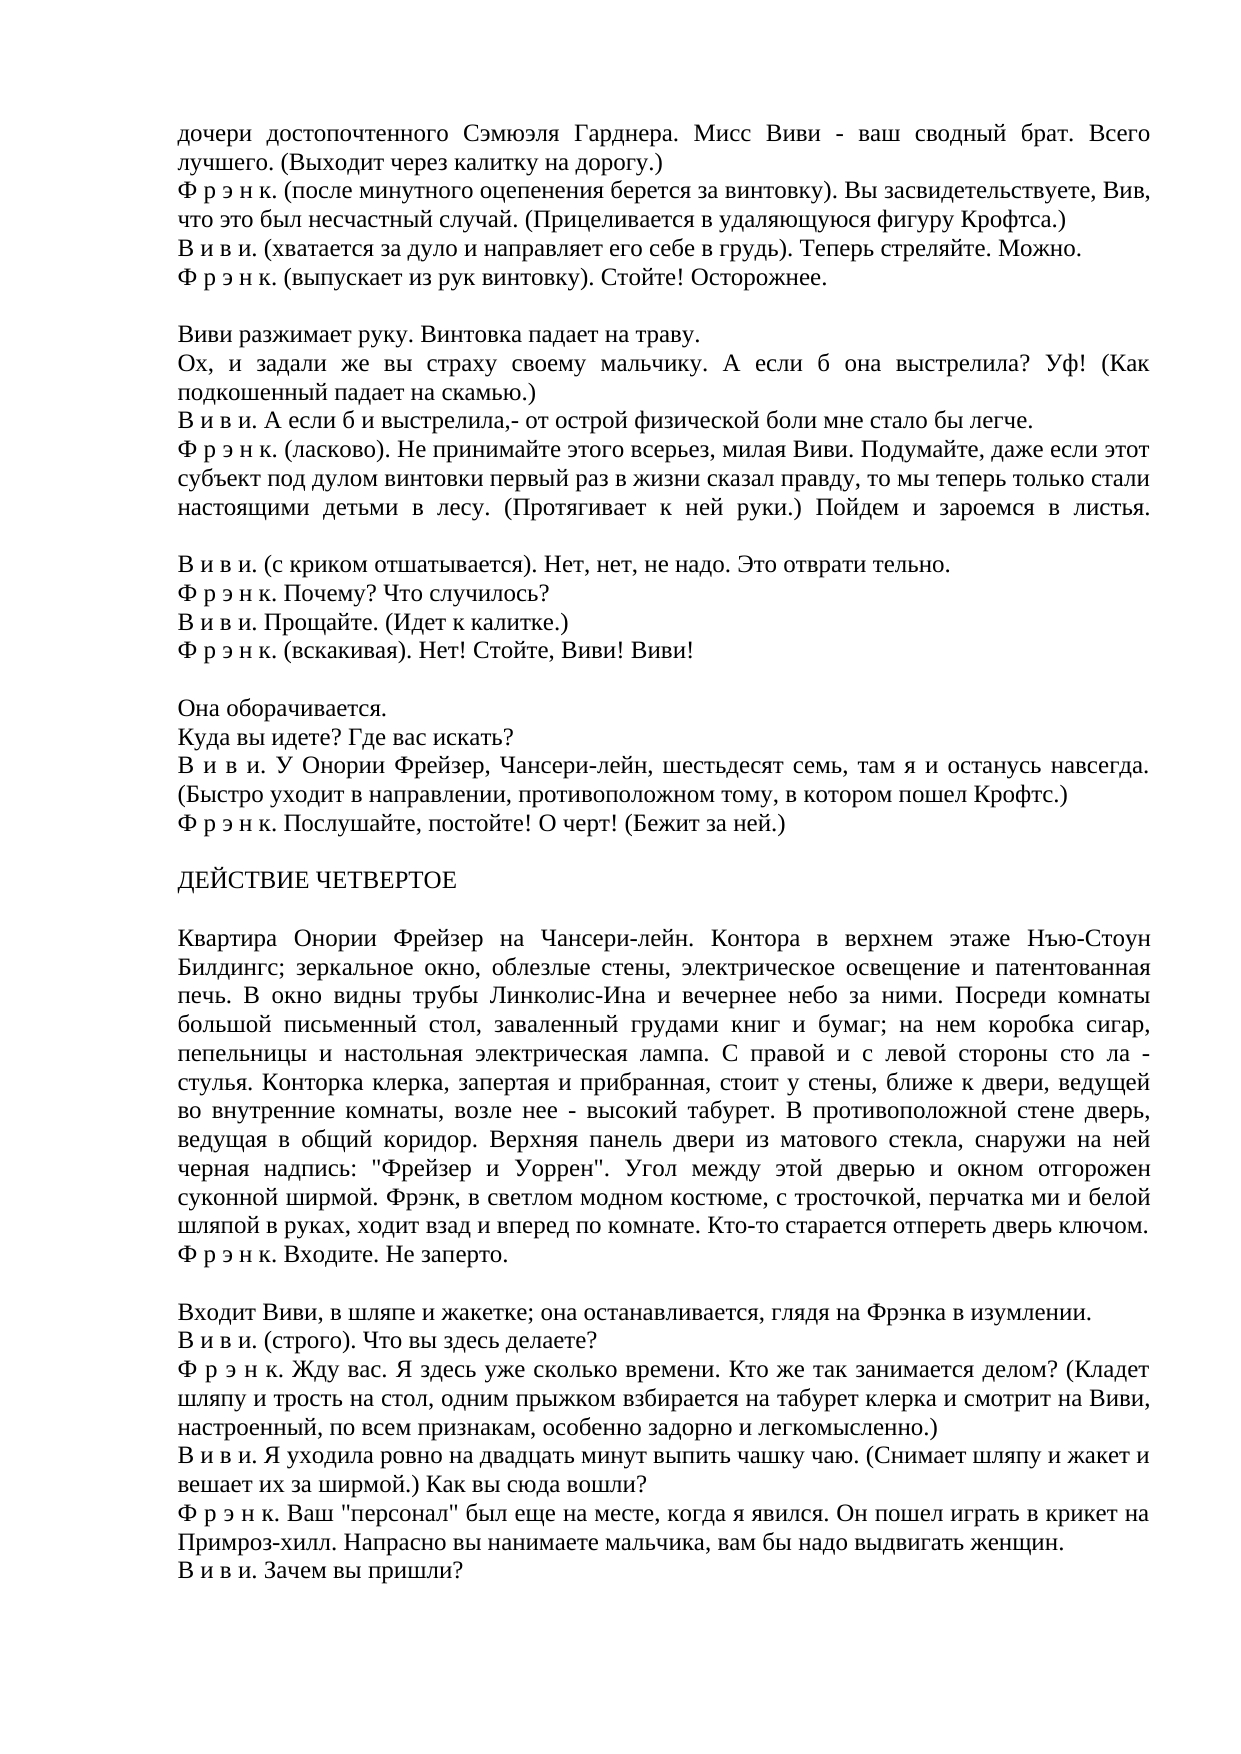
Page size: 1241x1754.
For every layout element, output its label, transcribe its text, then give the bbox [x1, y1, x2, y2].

text В и в и. У Онории Фрейзер, Чансери-лейн, шестьдесят семь, там я и останусь навсегда. (Быстро уходит в направлении, противоположном тому, в котором пошел Крофтс.) [177, 751, 1152, 808]
text Ох, и задали же вы страху своему мальчику. А если б она выстрелила? Уф! (Как подкошенный падает на скамью.) [177, 348, 1152, 406]
text В и в и. (хватается за дуло и направляет его себе в грудь). Теперь стреляйте. Можно. [177, 233, 1152, 262]
text Ф р э н к. Ваш "персонал" был еще на месте, когда я явился. Он пошел играть в крикет на Примроз-хилл. Напрасно вы нанимаете мальчика, вам бы надо выдвигать женщин. [177, 1498, 1152, 1556]
text Ф р э н к. (ласково). Не принимайте этого всерьез, милая Виви. Подумайте, даже если этот субъект под дулом винтовки первый раз в жизни сказал правду, то мы теперь только стали настоящими детьми в лесу. (Протягивает к ней руки.) Пойдем и зароемся в листья. [177, 434, 1152, 549]
text Ф р э н к. (вскакивая). Нет! Стойте, Виви! Виви! [177, 636, 1152, 664]
text Ф р э н к. Входите. Не заперто. [177, 1239, 1152, 1268]
text В и в и. А если б и выстрелила,- от острой физической боли мне стало бы легче. [177, 406, 1152, 434]
text В и в и. Зачем вы пришли? [177, 1556, 1152, 1584]
text Ф р э н к. (выпускает из рук винтовку). Стойте! Осторожнее. [177, 262, 1152, 291]
text Куда вы идете? Где вас искать? [177, 722, 1152, 751]
text Ф р э н к. Почему? Что случилось? [177, 578, 1152, 607]
text В и в и. (строго). Что вы здесь делаете? [177, 1326, 1152, 1354]
text В и в и. Я уходила ровно на двадцать минут выпить чашку чаю. (Снимает шляпу и жакет и вешает их за ширмой.) Как вы сюда вошли? [177, 1441, 1152, 1498]
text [177, 118, 1152, 176]
text ДЕЙСТВИЕ ЧЕТВЕРТОЕ [177, 866, 1152, 894]
text Квартира Онории Фрейзер на Чансери-лейн. Контора в верхнем этаже Нъю-Стоун Билдингс; зеркальное окно, облезлые стены, электрическое освещение и патентованная печь. В окно видны трубы Линколис-Ина и вечернее небо за ними. Посреди комнаты большой письменный стол, заваленный грудами книг и бумаг; на нем коробка сигар, пепельницы и настольная электрическая лампа. С правой и с левой стороны сто ла - стулья. Конторка клерка, запертая и прибранная, стоит у стены, ближе к двери, ведущей во внутренние комнаты, возле нее - высокий табурет. В противоположной стене дверь, ведущая в общий коридор. Верхняя панель двери из матового стекла, снаружи на ней черная надпись: "Фрейзер и Уоррен". Угол между этой дверью и окном отгорожен суконной ширмой. Фрэнк, в светлом модном костюме, с тросточкой, перчатка ми и белой шляпой в руках, ходит взад и вперед по комнате. Кто-то старается отпереть дверь ключом. [177, 923, 1152, 1239]
text Она оборачивается. [177, 693, 1152, 722]
text Ф р э н к. (после минутного оцепенения берется за винтовку). Вы засвидетельствуете, Вив, что это был несчастный случай. (Прицеливается в удаляющуюся фигуру Крофтса.) [177, 176, 1152, 233]
text Входит Виви, в шляпе и жакетке; она останавливается, глядя на Фрэнка в изумлении. [177, 1297, 1152, 1326]
text В и в и. (с криком отшатывается). Нет, нет, не надо. Это отврати тельно. [177, 549, 1152, 578]
text В и в и. Прощайте. (Идет к калитке.) [177, 607, 1152, 636]
text Ф р э н к. Жду вас. Я здесь уже сколько времени. Кто же так занимается делом? (Кладет шляпу и трость на стол, одним прыжком взбирается на табурет клерка и смотрит на Виви, настроенный, по всем признакам, особенно задорно и легкомысленно.) [177, 1354, 1152, 1441]
text Ф р э н к. Послушайте, постойте! О черт! (Бежит за ней.) [177, 808, 1152, 837]
text Виви разжимает руку. Винтовка падает на траву. [177, 319, 1152, 348]
